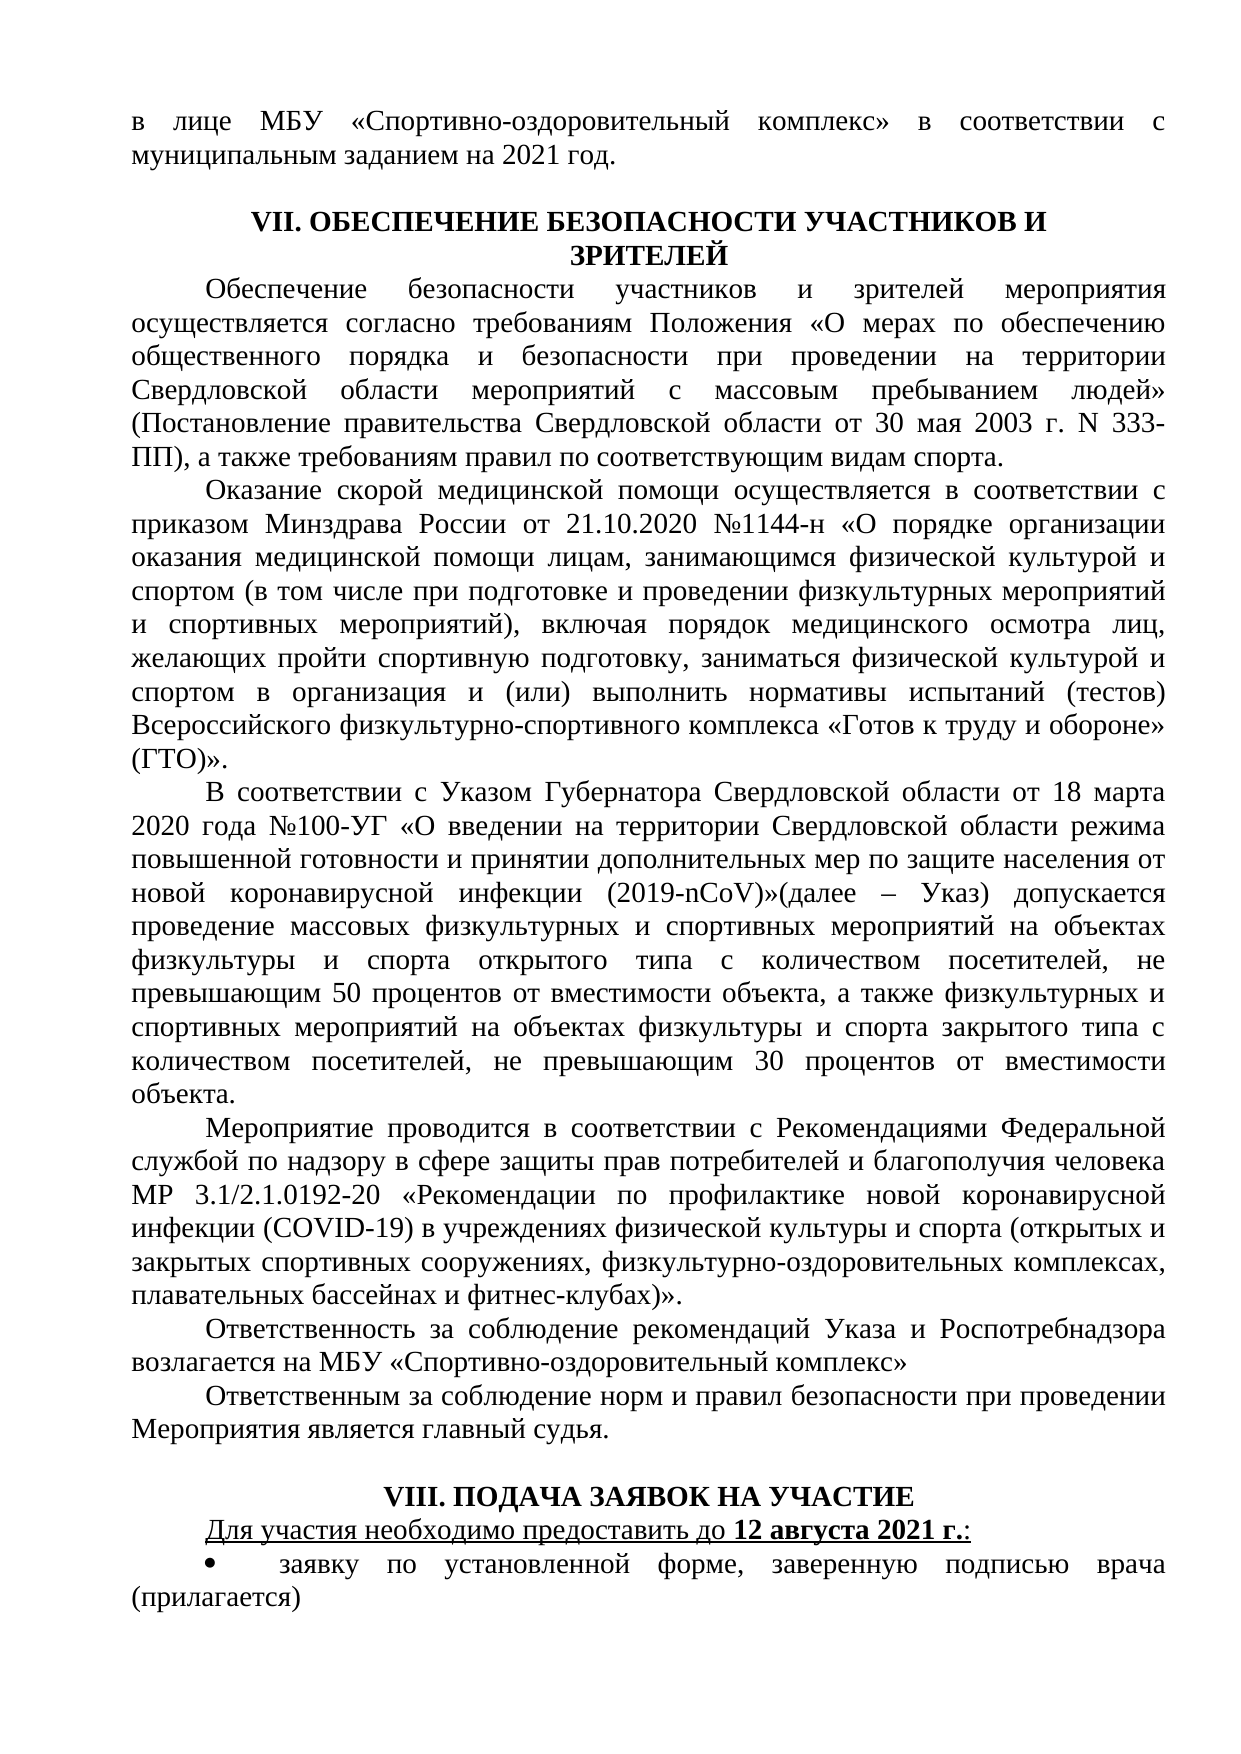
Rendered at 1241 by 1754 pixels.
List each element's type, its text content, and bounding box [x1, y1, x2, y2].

text ЗРИТЕЛЕЙ [131, 238, 1167, 271]
list заявку по установленной форме, заверенную подписью врача (прилагается) [131, 1546, 1167, 1613]
text Обеспечение безопасности участников и зрителей мероприятия осуществляется согласно требованиям Положения «О мерах по обеспечению общественного порядка и безопасности при проведении на территории Свердловской области мероприятий с массовым пребыванием людей» (Постановление правительства Свердловской области от 30 мая 2003 г. N 333-ПП), а также требованиям правил по соответствующим видам спорта. [131, 271, 1167, 472]
text В соответствии с Указом Губернатора Свердловской области от 18 марта 2020 года №100-УГ «О введении на территории Свердловской области режима повышенной готовности и принятии дополнительных мер по защите населения от новой коронавирусной инфекции (2019-nCoV)»(далее – Указ) допускается проведение массовых физкультурных и спортивных мероприятий на объектах физкультуры и спорта открытого типа с количеством посетителей, не превышающим 50 процентов от вместимости объекта, а также физкультурных и спортивных мероприятий на объектах физкультуры и спорта закрытого типа с количеством посетителей, не превышающим 30 процентов от вместимости объекта. [131, 774, 1167, 1110]
text Мероприятие проводится в соответствии с Рекомендациями Федеральной службой по надзору в сфере защиты прав потребителей и благополучия человека МР 3.1/2.1.0192-20 «Рекомендации по профилактике новой коронавирусной инфекции (COVID-19) в учреждениях физической культуры и спорта (открытых и закрытых спортивных сооружениях, физкультурно-оздоровительных комплексах, плавательных бассейнах и фитнес-клубах)». [131, 1110, 1167, 1311]
text Оказание скорой медицинской помощи осуществляется в соответствии с приказом Минздрава России от 21.10.2020 №1144-н «О порядке организации оказания медицинской помощи лицам, занимающимся физической культурой и спортом (в том числе при подготовке и проведении физкультурных мероприятий и спортивных мероприятий), включая порядок медицинского осмотра лиц, желающих пройти спортивную подготовку, заниматься физической культурой и спортом в организация и (или) выполнить нормативы испытаний (тестов) Всероссийского физкультурно-спортивного комплекса «Готов к труду и обороне» (ГТО)». [131, 472, 1167, 774]
text Ответственность за соблюдение рекомендаций Указа и Роспотребнадзора возлагается на МБУ «Спортивно-оздоровительный комплекс» [131, 1311, 1167, 1378]
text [131, 103, 1167, 171]
text VII. ОБЕСПЕЧЕНИЕ БЕЗОПАСНОСТИ УЧАСТНИКОВ И [131, 204, 1167, 238]
text Для участия необходимо предоставить до 12 августа 2021 г.: [131, 1512, 1167, 1546]
text VIII. ПОДАЧА ЗАЯВОК НА УЧАСТИЕ [131, 1479, 1167, 1512]
text Ответственным за соблюдение норм и правил безопасности при проведении Мероприятия является главный судья. [131, 1378, 1167, 1445]
